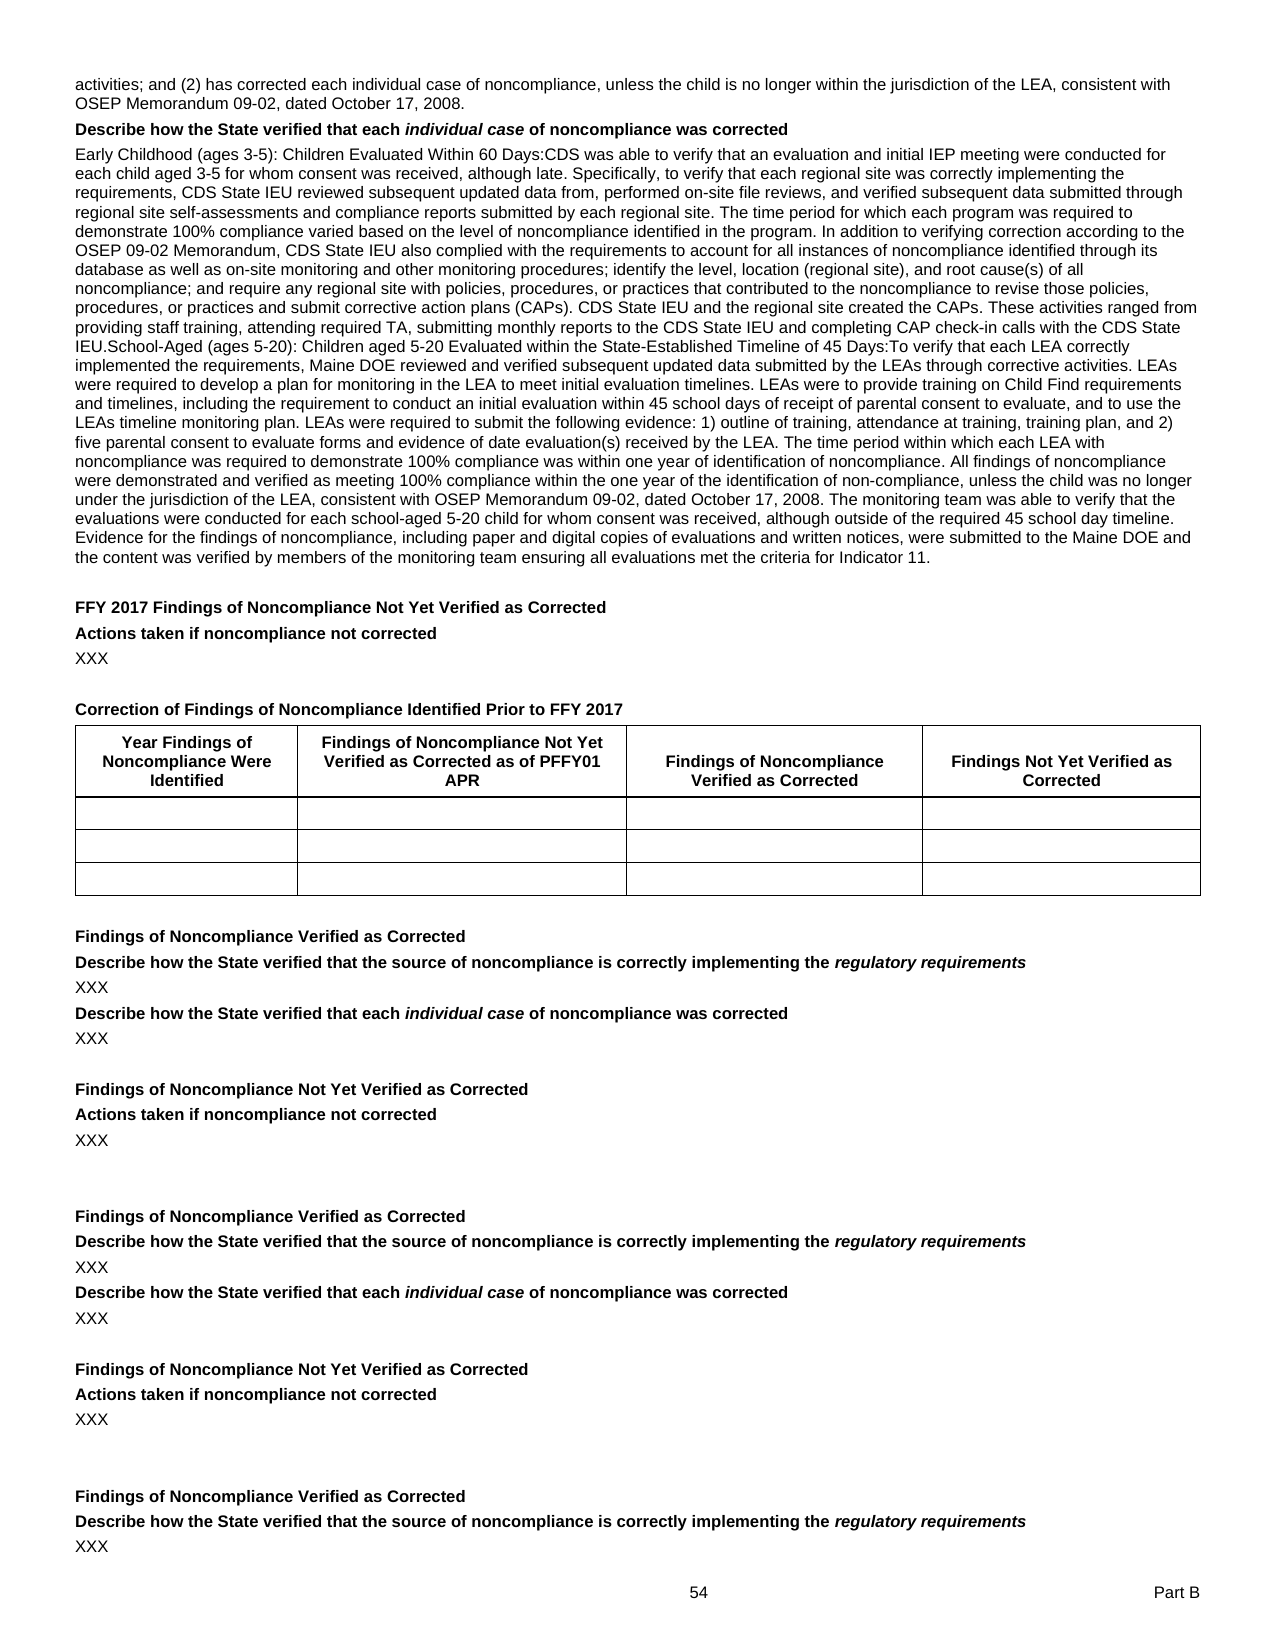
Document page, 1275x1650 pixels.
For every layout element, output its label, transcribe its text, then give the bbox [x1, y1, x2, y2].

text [75, 145, 1200, 567]
text Describe how the State verified that the source of noncompliance is correctly implementing the regulatory requirements [75, 953, 1200, 972]
text XXX [75, 1258, 1200, 1277]
text Actions taken if noncompliance not corrected [75, 1105, 1200, 1124]
text XXX [75, 978, 1200, 997]
text XXX [75, 1029, 1200, 1048]
text Findings of Noncompliance Verified as Corrected [75, 927, 1200, 946]
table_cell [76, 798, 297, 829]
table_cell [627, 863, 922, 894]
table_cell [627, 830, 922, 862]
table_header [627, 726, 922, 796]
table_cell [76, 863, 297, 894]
text Actions taken if noncompliance not corrected [75, 1385, 1200, 1404]
text Findings of Noncompliance Not Yet Verified as Corrected [75, 1080, 1200, 1099]
text Describe how the State verified that the source of noncompliance is correctly implementing the regulatory requirements [75, 1232, 1200, 1251]
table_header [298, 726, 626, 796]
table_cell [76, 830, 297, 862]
text Findings of Noncompliance Not Yet Verified as Corrected [75, 1359, 1200, 1378]
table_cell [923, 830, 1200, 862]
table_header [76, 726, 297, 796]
text XXX [75, 1537, 1200, 1556]
text XXX [75, 649, 1200, 668]
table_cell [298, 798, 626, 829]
text XXX [75, 1410, 1200, 1429]
text Describe how the State verified that each individual case of noncompliance was corrected [75, 119, 1200, 139]
text Correction of Findings of Noncompliance Identified Prior to FFY 2017 [75, 700, 1200, 719]
text Findings of Noncompliance Verified as Corrected [75, 1207, 1200, 1226]
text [75, 75, 1200, 113]
text Actions taken if noncompliance not corrected [75, 624, 1200, 643]
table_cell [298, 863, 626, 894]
text FFY 2017 Findings of Noncompliance Not Yet Verified as Corrected [75, 598, 1200, 617]
text Findings of Noncompliance Verified as Corrected [75, 1486, 1200, 1506]
text XXX [75, 1308, 1200, 1328]
text XXX [75, 1131, 1200, 1150]
text Describe how the State verified that each individual case of noncompliance was corrected [75, 1003, 1200, 1023]
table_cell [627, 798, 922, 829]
text Describe how the State verified that each individual case of noncompliance was corrected [75, 1283, 1200, 1302]
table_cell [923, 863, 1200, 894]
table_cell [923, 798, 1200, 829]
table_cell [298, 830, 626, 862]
text Describe how the State verified that the source of noncompliance is correctly implementing the regulatory requirements [75, 1512, 1200, 1531]
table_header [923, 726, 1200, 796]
